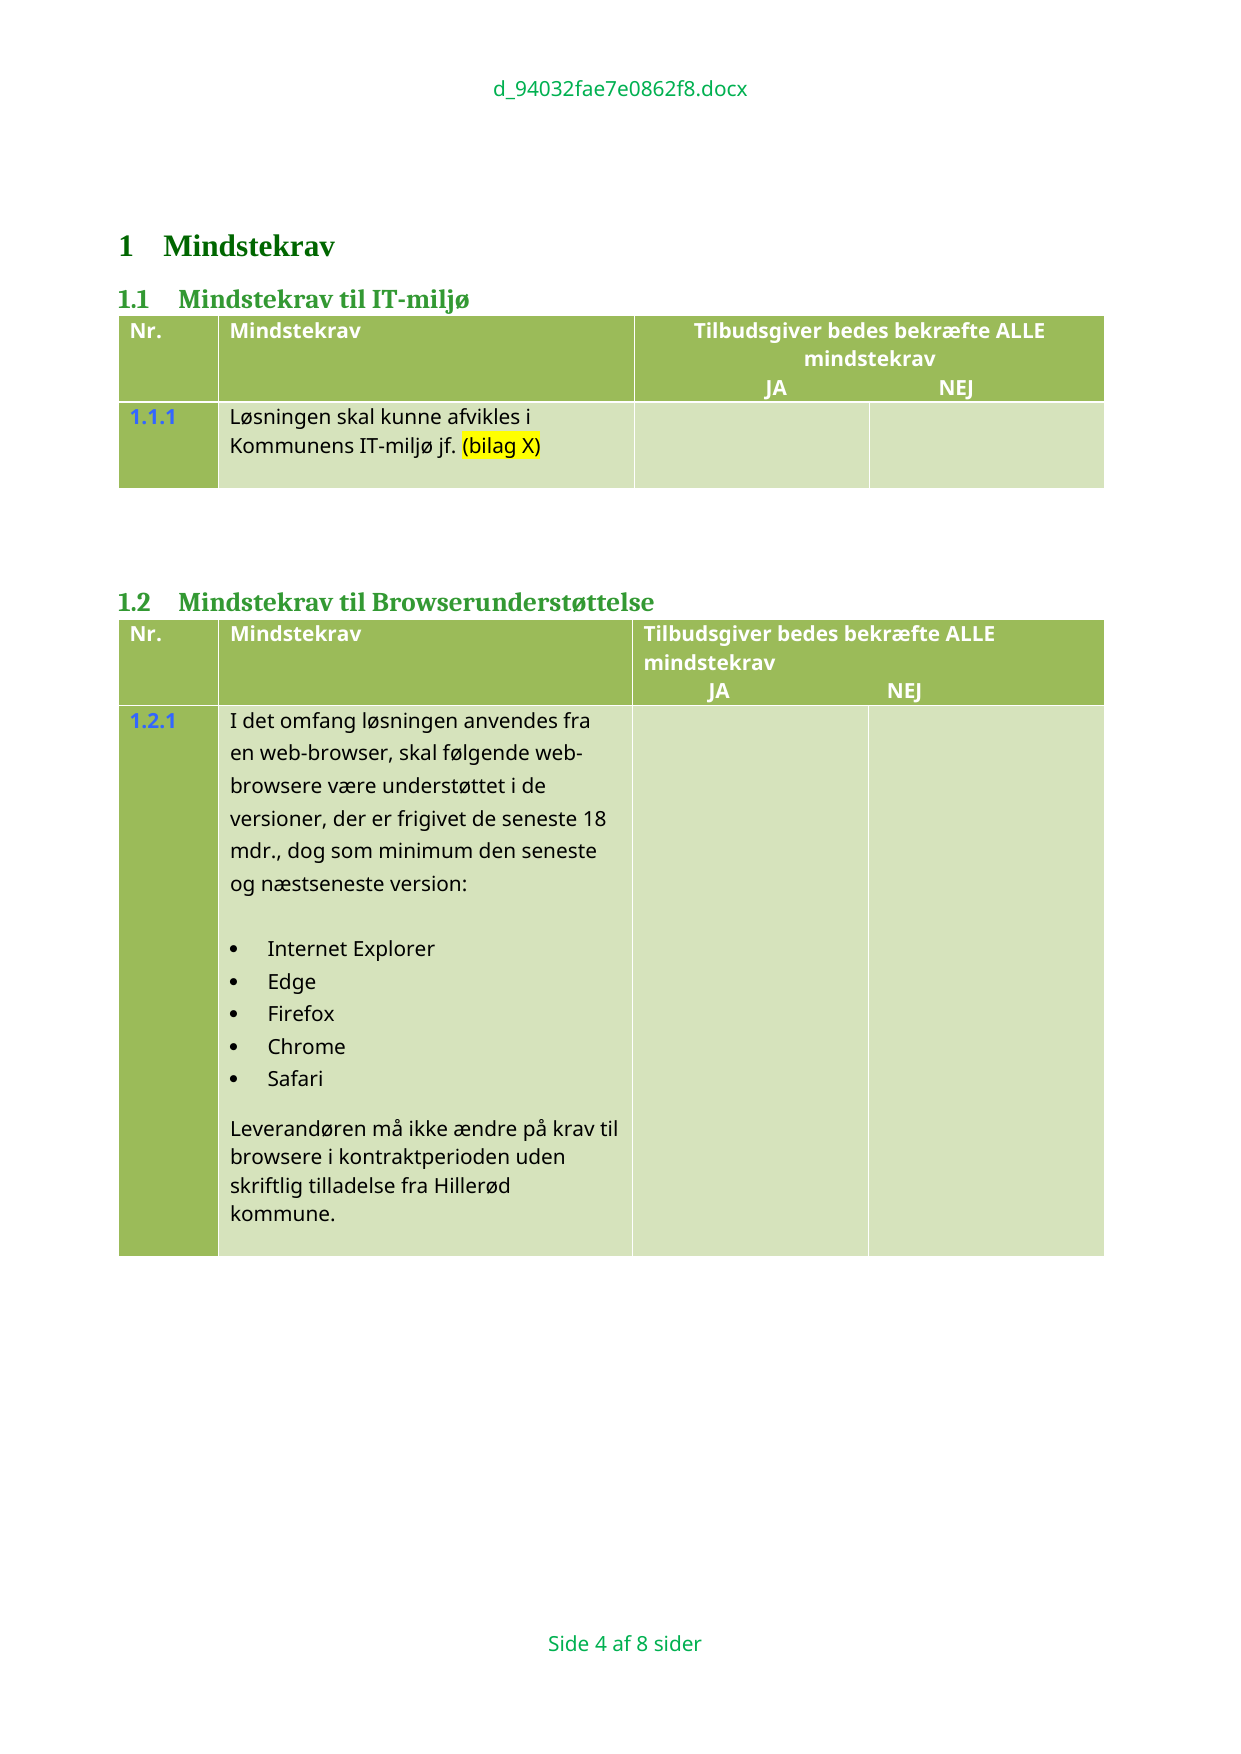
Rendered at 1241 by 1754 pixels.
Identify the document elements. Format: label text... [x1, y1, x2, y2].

table_header Nr. [119, 620, 218, 705]
table_header Nr. [119, 316, 218, 401]
table_cell [869, 706, 1104, 1256]
subtitle Mindstekrav til Browserunderstøttelse [118, 587, 1122, 618]
table_header Mindstekrav [219, 316, 634, 401]
subtitle Mindstekrav til IT-miljø [118, 284, 1122, 315]
subtitle Mindstekrav [118, 227, 1122, 263]
table_cell [119, 706, 218, 1256]
table_cell [119, 403, 218, 488]
table_cell I det omfang løsningen anvendes fra en web-browser, skal følgende web-browsere være understøttet i de versioner, der er frigivet de seneste 18 mdr., dog som minimum den seneste og næstseneste version: Internet Explorer Edge Firefox Chrome Safari Leverandøren må ikke ændre på krav til browsere i kontraktperioden uden skriftlig tilladelse fra Hillerød kommune. [219, 706, 632, 1256]
table_cell [635, 403, 869, 488]
table_header Tilbudsgiver bedes bekræfte ALLE mindstekrav JA NEJ [635, 316, 1104, 401]
table_header Tilbudsgiver bedes bekræfte ALLE mindstekrav JA NEJ [633, 620, 1104, 705]
table_cell [633, 706, 868, 1256]
table_cell Løsningen skal kunne afvikles i Kommunens IT-miljø jf. (bilag X) [219, 403, 634, 488]
table_cell [870, 403, 1104, 488]
table_header Mindstekrav [219, 620, 632, 705]
